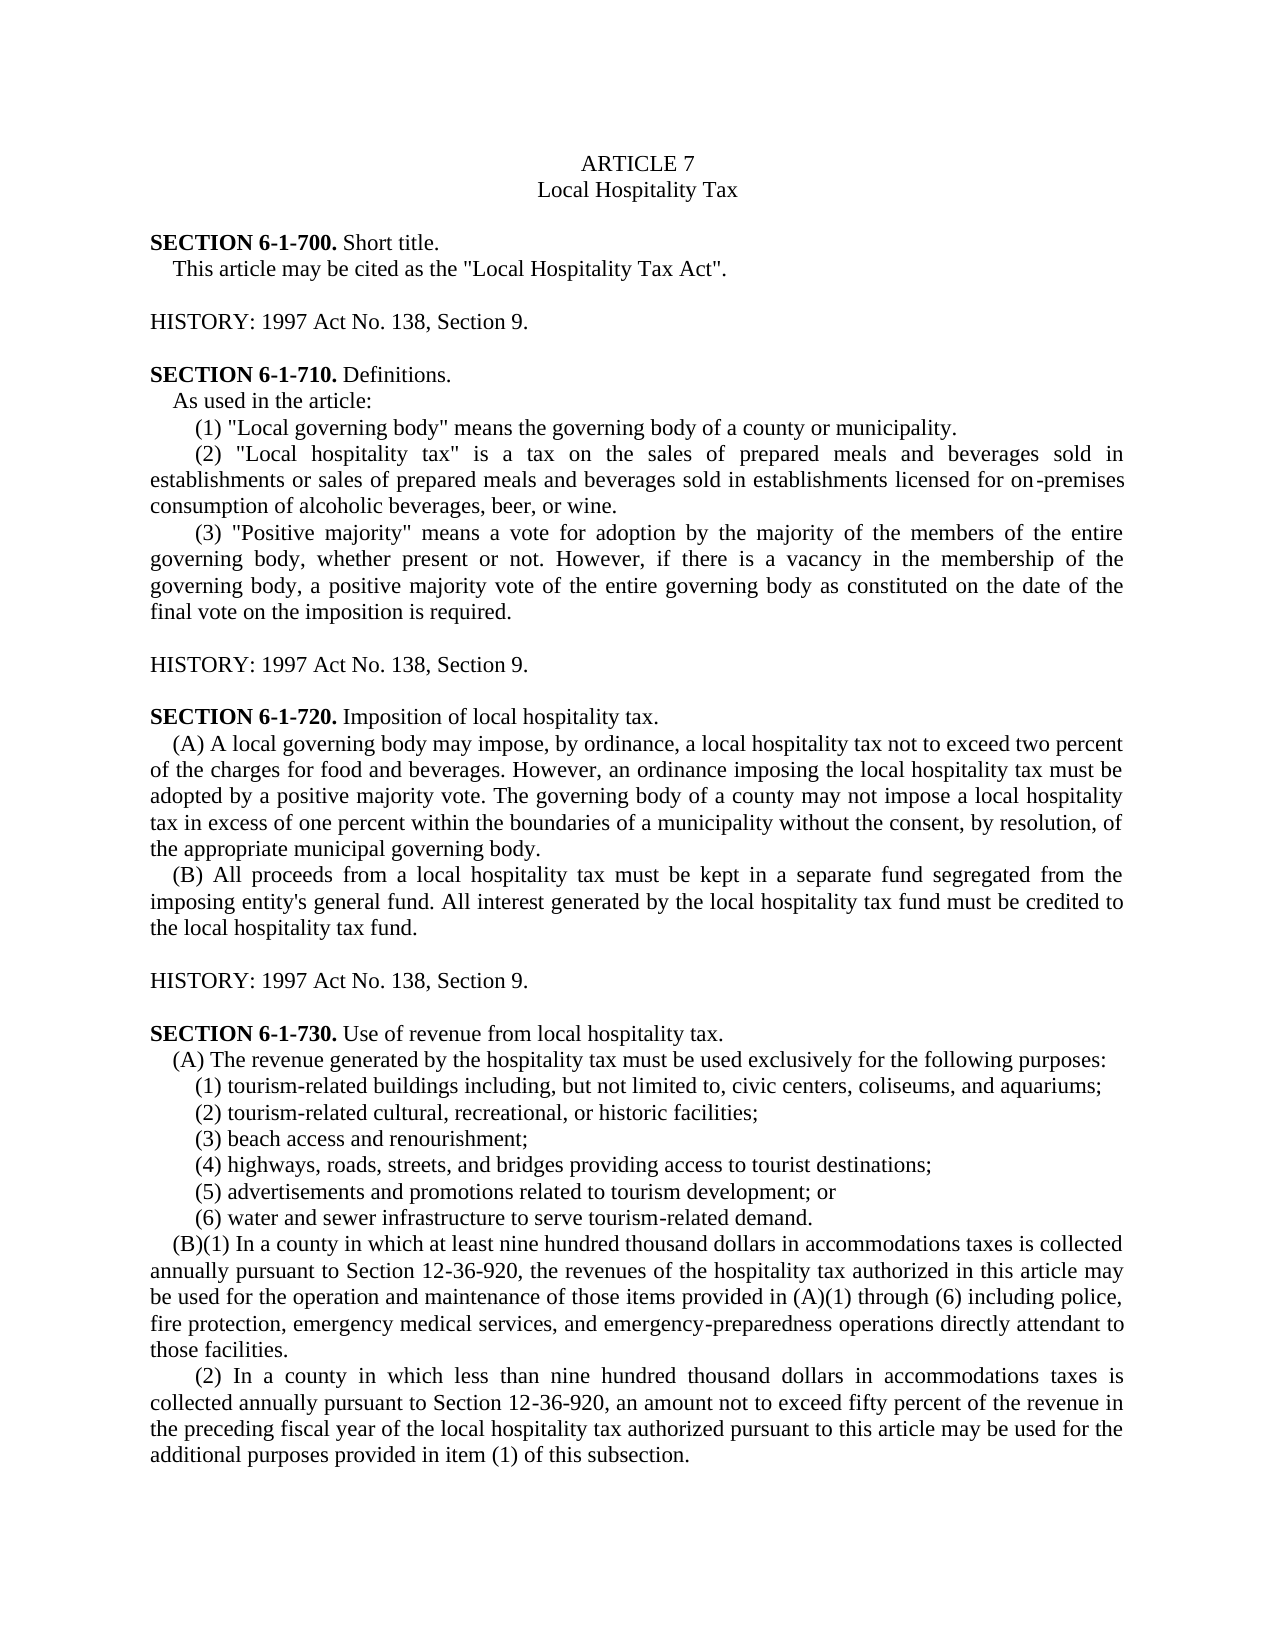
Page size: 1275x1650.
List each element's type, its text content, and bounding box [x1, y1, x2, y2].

text HISTORY: 1997 Act No. 138, Section 9. [150, 651, 1125, 677]
text (2) tourism-related cultural, recreational, or historic facilities; [150, 1099, 1125, 1125]
text SECTION 6-1-700. Short title. [150, 229, 1125, 255]
text (6) water and sewer infrastructure to serve tourism-related demand. [150, 1204, 1125, 1231]
text (1) tourism-related buildings including, but not limited to, civic centers, coliseums, and aquariums; [150, 1072, 1125, 1099]
text ARTICLE 7 [150, 150, 1125, 176]
text This article may be cited as the "Local Hospitality Tax Act". [150, 255, 1125, 282]
text (3) "Positive majority" means a vote for adoption by the majority of the members of the entire governing body, whether present or not. However, if there is a vacancy in the membership of the governing body, a positive majority vote of the entire governing body as constituted on the date of the final vote on the imposition is required. [150, 519, 1125, 624]
text (1) "Local governing body" means the governing body of a county or municipality. [150, 413, 1125, 440]
text (4) highways, roads, streets, and bridges providing access to tourist destinations; [150, 1151, 1125, 1178]
text (2) "Local hospitality tax" is a tax on the sales of prepared meals and beverages sold in establishments or sales of prepared meals and beverages sold in establishments licensed for on-premises consumption of alcoholic beverages, beer, or wine. [150, 440, 1125, 519]
text HISTORY: 1997 Act No. 138, Section 9. [150, 967, 1125, 993]
text SECTION 6-1-720. Imposition of local hospitality tax. [150, 703, 1125, 730]
text (3) beach access and renourishment; [150, 1125, 1125, 1151]
text HISTORY: 1997 Act No. 138, Section 9. [150, 308, 1125, 334]
text Local Hospitality Tax [150, 176, 1125, 203]
text (A) The revenue generated by the hospitality tax must be used exclusively for the following purposes: [150, 1046, 1125, 1072]
text As used in the article: [150, 387, 1125, 413]
text (B)(1) In a county in which at least nine hundred thousand dollars in accommodations taxes is collected annually pursuant to Section 12-36-920, the revenues of the hospitality tax authorized in this article may be used for the operation and maintenance of those items provided in (A)(1) through (6) including police, fire protection, emergency medical services, and emergency-preparedness operations directly attendant to those facilities. [150, 1231, 1125, 1362]
text (B) All proceeds from a local hospitality tax must be kept in a separate fund segregated from the imposing entity's general fund. All interest generated by the local hospitality tax fund must be credited to the local hospitality tax fund. [150, 862, 1125, 941]
text (A) A local governing body may impose, by ordinance, a local hospitality tax not to exceed two percent of the charges for food and beverages. However, an ordinance imposing the local hospitality tax must be adopted by a positive majority vote. The governing body of a county may not impose a local hospitality tax in excess of one percent within the boundaries of a municipality without the consent, by resolution, of the appropriate municipal governing body. [150, 730, 1125, 862]
text (5) advertisements and promotions related to tourism development; or [150, 1178, 1125, 1204]
text SECTION 6-1-730. Use of revenue from local hospitality tax. [150, 1020, 1125, 1046]
text (2) In a county in which less than nine hundred thousand dollars in accommodations taxes is collected annually pursuant to Section 12-36-920, an amount not to exceed fifty percent of the revenue in the preceding fiscal year of the local hospitality tax authorized pursuant to this article may be used for the additional purposes provided in item (1) of this subsection. [150, 1362, 1125, 1468]
text SECTION 6-1-710. Definitions. [150, 361, 1125, 387]
